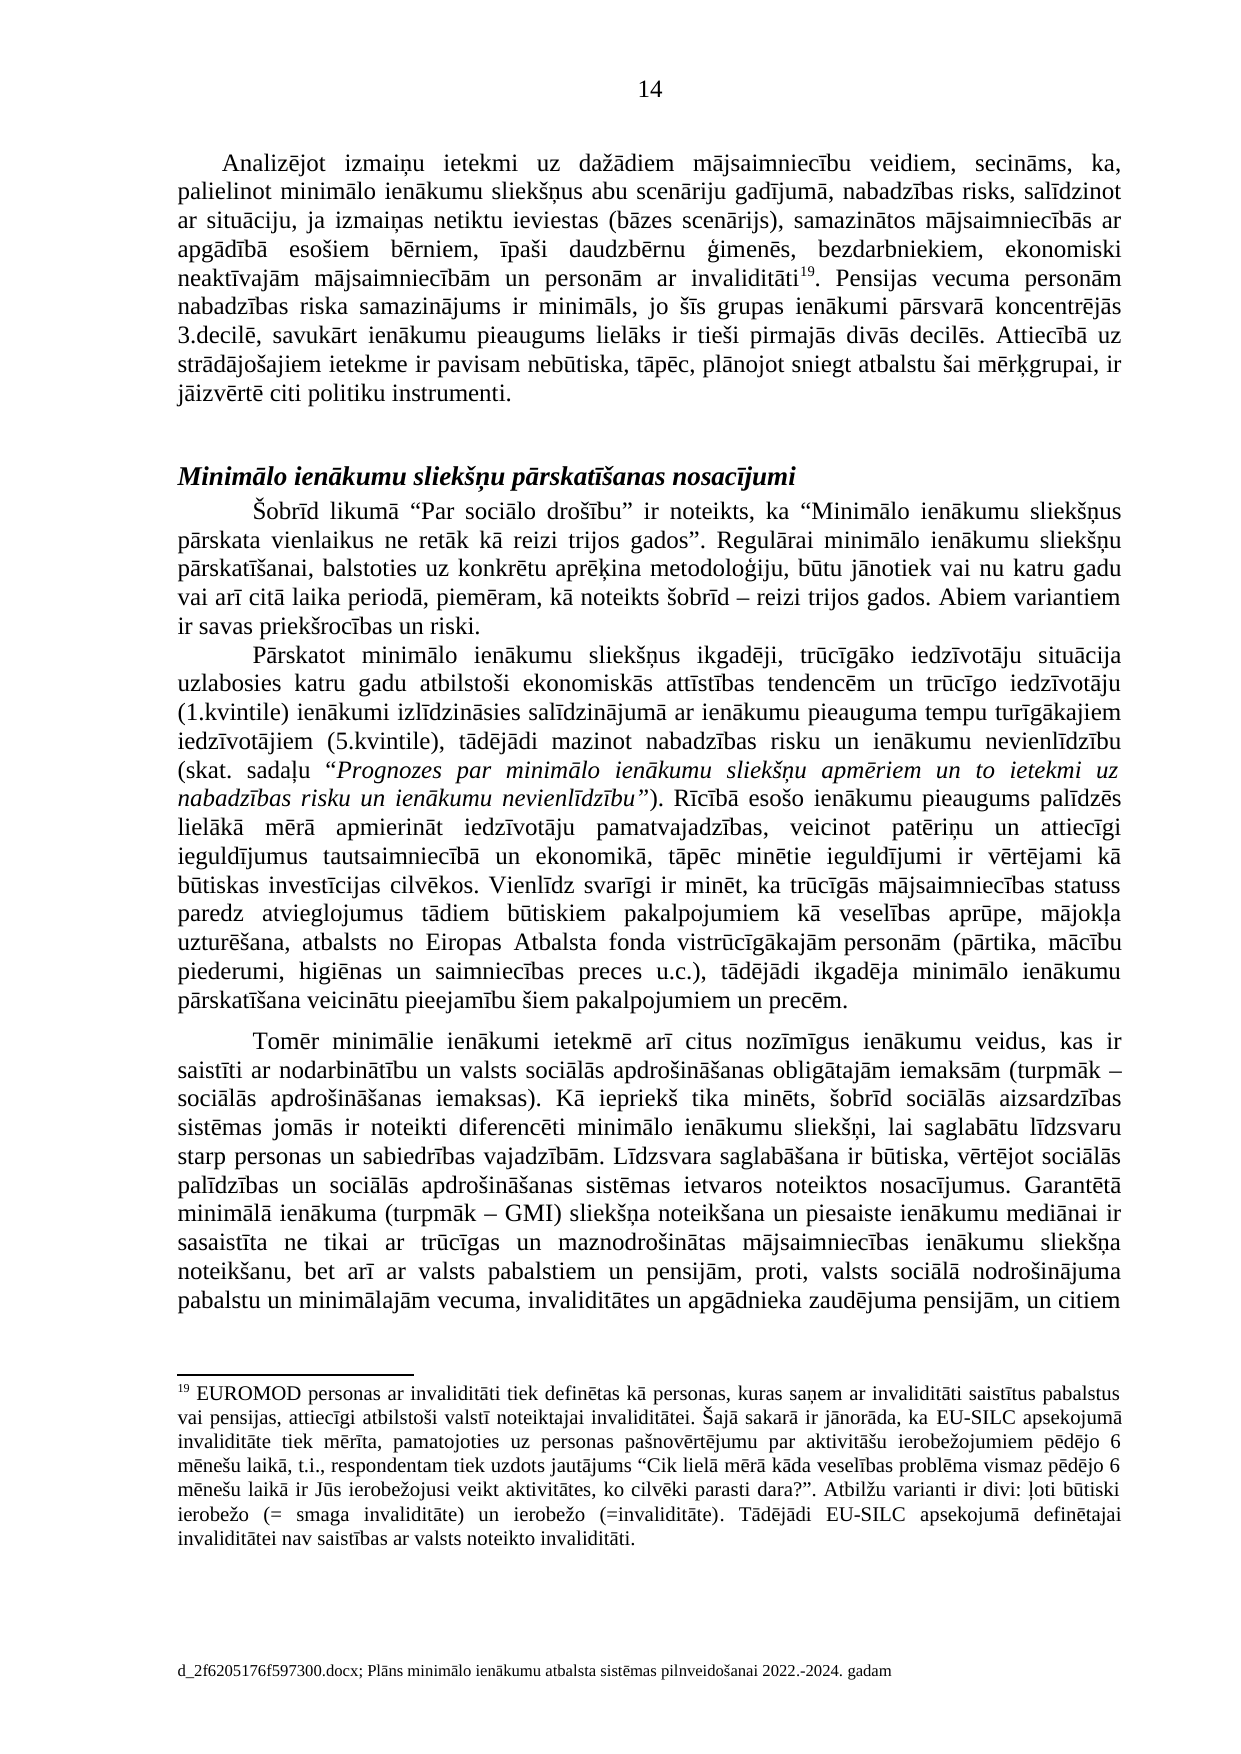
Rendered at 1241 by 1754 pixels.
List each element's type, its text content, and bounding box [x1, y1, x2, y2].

text Šobrīd likumā “Par sociālo drošību” ir noteikts, ka “Minimālo ienākumu sliekšņus pārskata vienlaikus ne retāk kā reizi trijos gados”. Regulārai minimālo ienākumu sliekšņu pārskatīšanai, balstoties uz konkrētu aprēķina metodoloģiju, būtu jānotiek vai nu katru gadu vai arī citā laika periodā, piemēram, kā noteikts šobrīd – reizi trijos gados. Abiem variantiem ir savas priekšrocības un riski. [177, 496, 1122, 640]
text Pārskatot minimālo ienākumu sliekšņus ikgadēji, trūcīgāko iedzīvotāju situācija uzlabosies katru gadu atbilstoši ekonomiskās attīstības tendencēm un trūcīgo iedzīvotāju (1.kvintile) ienākumi izlīdzināsies salīdzinājumā ar ienākumu pieauguma tempu turīgākajiem iedzīvotājiem (5.kvintile), tādējādi mazinot nabadzības risku un ienākumu nevienlīdzību (skat. sadaļu “Prognozes par minimālo ienākumu sliekšņu apmēriem un to ietekmi uz nabadzības risku un ienākumu nevienlīdzību”). Rīcībā esošo ienākumu pieaugums palīdzēs lielākā mērā apmierināt iedzīvotāju pamatvajadzības, veicinot patēriņu un attiecīgi ieguldījumus tautsaimniecībā un ekonomikā, tāpēc minētie ieguldījumi ir vērtējami kā būtiskas investīcijas cilvēkos. Vienlīdz svarīgi ir minēt, ka trūcīgās mājsaimniecības statuss paredz atvieglojumus tādiem būtiskiem pakalpojumiem kā veselības aprūpe, mājokļa uzturēšana, atbalsts no Eiropas Atbalsta fonda vistrūcīgākajām personām (pārtika, mācību piederumi, higiēnas un saimniecības preces u.c.), tādējādi ikgadēja minimālo ienākumu pārskatīšana veicinātu pieejamību šiem pakalpojumiem un precēm. [177, 640, 1122, 1013]
text Analizējot izmaiņu ietekmi uz dažādiem mājsaimniecību veidiem, secināms, ka, palielinot minimālo ienākumu sliekšņus abu scenāriju gadījumā, nabadzības risks, salīdzinot ar situāciju, ja izmaiņas netiktu ieviestas (bāzes scenārijs), samazinātos mājsaimniecībās ar apgādībā esošiem bērniem, īpaši daudzbērnu ģimenēs, bezdarbniekiem, ekonomiski neaktīvajām mājsaimniecībām un personām ar invaliditāti. Pensijas vecuma personām nabadzības riska samazinājums ir minimāls, jo šīs grupas ienākumi pārsvarā koncentrējās 3.decilē, savukārt ienākumu pieaugums lielāks ir tieši pirmajās divās decilēs. Attiecībā uz strādājošajiem ietekme ir pavisam nebūtiska, tāpēc, plānojot sniegt atbalstu šai mērķgrupai, ir jāizvērtē citi politiku instrumenti. [177, 148, 1122, 406]
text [177, 1026, 1122, 1313]
subtitle Minimālo ienākumu sliekšņu pārskatīšanas nosacījumi [177, 460, 1122, 491]
